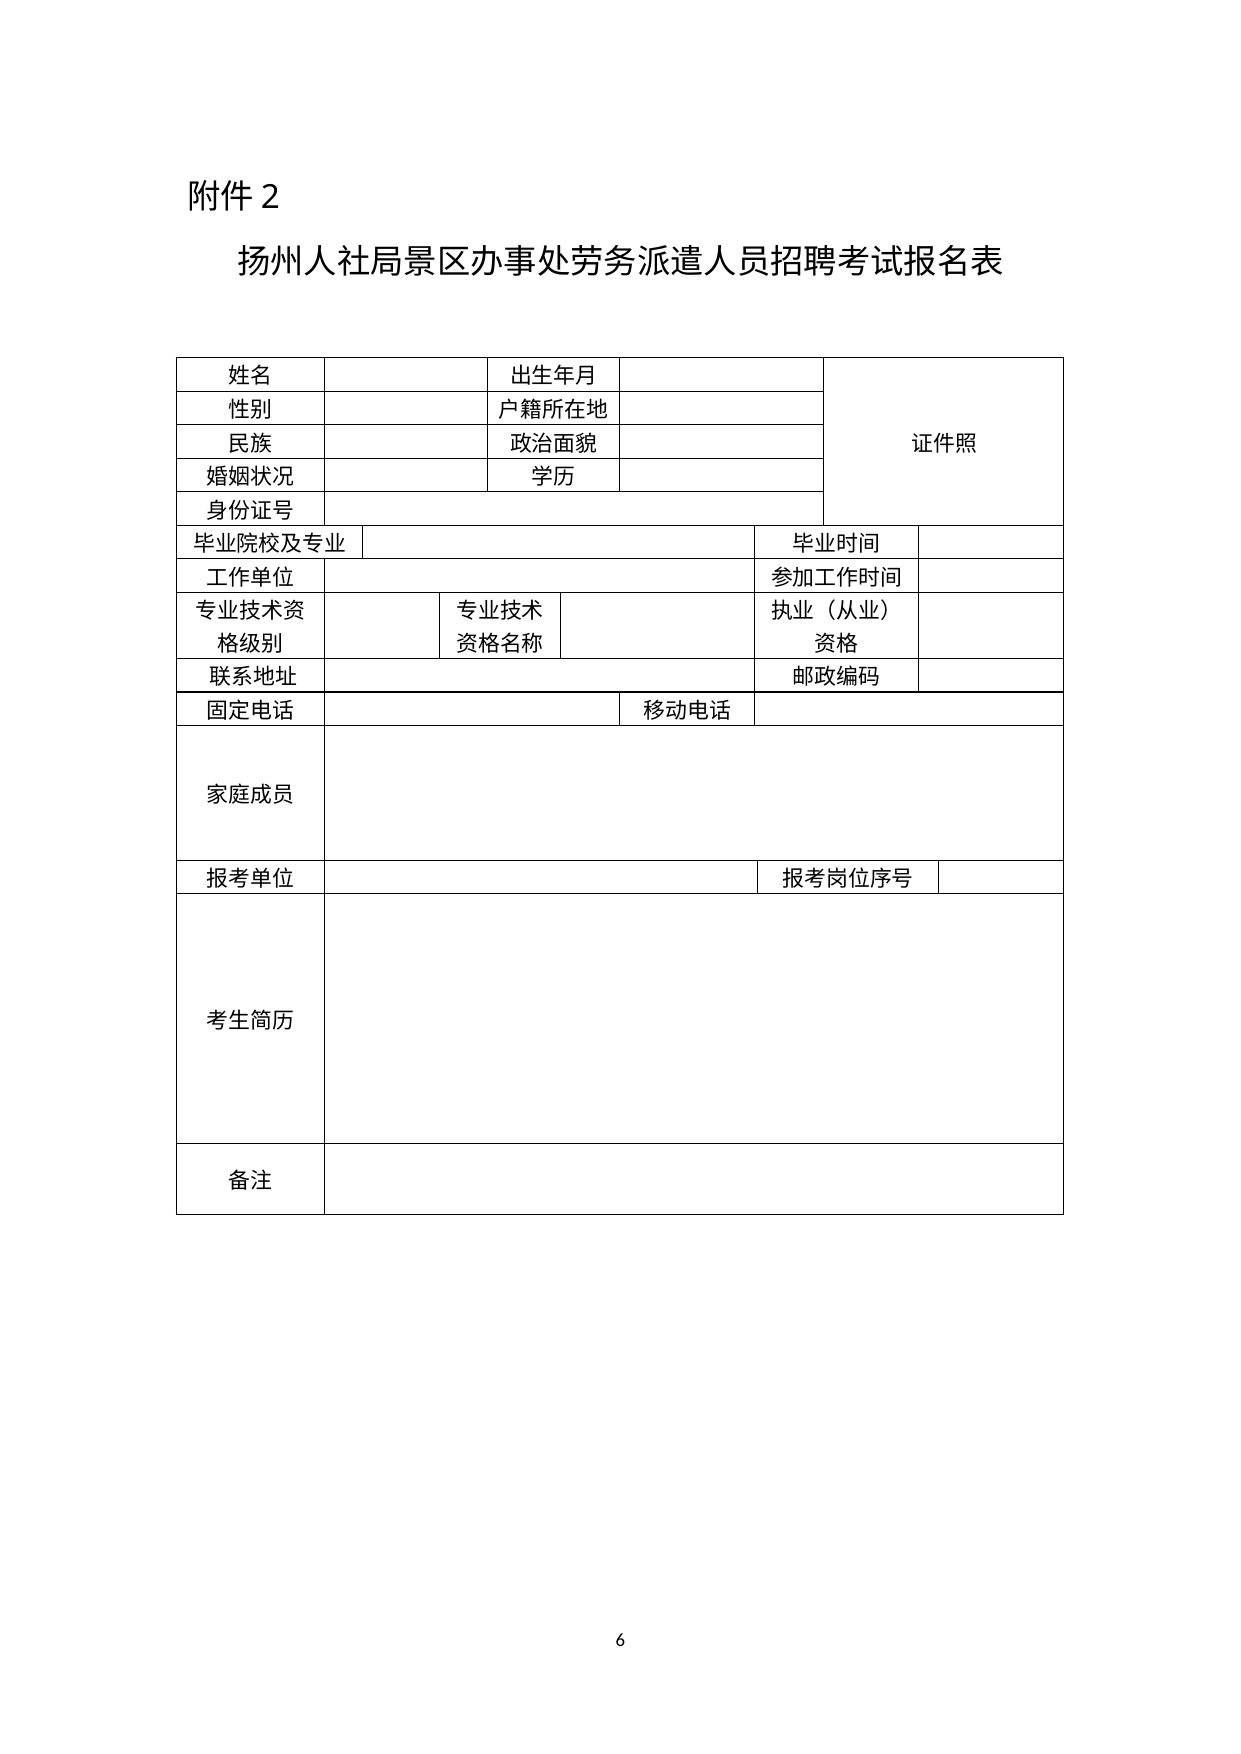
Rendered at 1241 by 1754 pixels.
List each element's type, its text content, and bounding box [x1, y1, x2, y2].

table_cell [919, 593, 1063, 658]
table_cell [325, 593, 439, 658]
table_cell [325, 693, 619, 725]
table_cell 专业技术资格名称 [440, 593, 560, 658]
table_cell 考生简历 [177, 894, 324, 1143]
table_cell [325, 459, 487, 491]
table_cell [620, 459, 823, 491]
table_cell 政治面貌 [488, 425, 619, 458]
table_cell 身份证号 [177, 492, 324, 525]
table_cell [325, 894, 1063, 1143]
table_cell 报考岗位序号 [758, 861, 938, 893]
table_header 姓名 [177, 358, 324, 391]
table_cell 参加工作时间 [755, 559, 918, 592]
table_cell [325, 726, 1063, 859]
table_header 证件照 [824, 358, 1063, 525]
table_cell 报考单位 [177, 861, 324, 893]
table_cell 毕业时间 [755, 526, 918, 558]
table_cell [325, 659, 754, 691]
table_cell [919, 559, 1063, 592]
table_cell 专业技术资格级别 [177, 593, 324, 658]
table_cell 性别 [177, 392, 324, 424]
table_cell 备注 [177, 1144, 324, 1214]
table_cell [620, 425, 823, 458]
table_cell [755, 693, 1063, 725]
table_cell 婚姻状况 [177, 459, 324, 491]
table_cell 执业（从业）资格 [755, 593, 918, 658]
table_cell [939, 861, 1063, 893]
table_cell 户籍所在地 [488, 392, 619, 424]
text 扬州人社局景区办事处劳务派遣人员招聘考试报名表 [187, 227, 1053, 292]
table_header [620, 358, 823, 391]
table_cell [325, 559, 754, 592]
table_header [325, 358, 487, 391]
table_cell 毕业院校及专业 [177, 526, 362, 558]
table_cell 联系地址 [177, 659, 324, 691]
table_cell 民族 [177, 425, 324, 458]
table_cell [325, 861, 757, 893]
table_cell [561, 593, 754, 658]
table_cell 工作单位 [177, 559, 324, 592]
table_cell [325, 1144, 1063, 1214]
table_header 出生年月 [488, 358, 619, 391]
table_cell [620, 392, 823, 424]
table_cell [363, 526, 754, 558]
table_cell [325, 492, 823, 525]
table_cell [325, 425, 487, 458]
table_cell 家庭成员 [177, 726, 324, 859]
table_cell [919, 526, 1063, 558]
table_cell 学历 [488, 459, 619, 491]
table_cell 移动电话 [620, 693, 754, 725]
text 附件2 [187, 162, 1053, 227]
table_cell 固定电话 [177, 693, 324, 725]
table_cell 邮政编码 [755, 659, 918, 691]
table_cell [919, 659, 1063, 691]
table_cell [325, 392, 487, 424]
